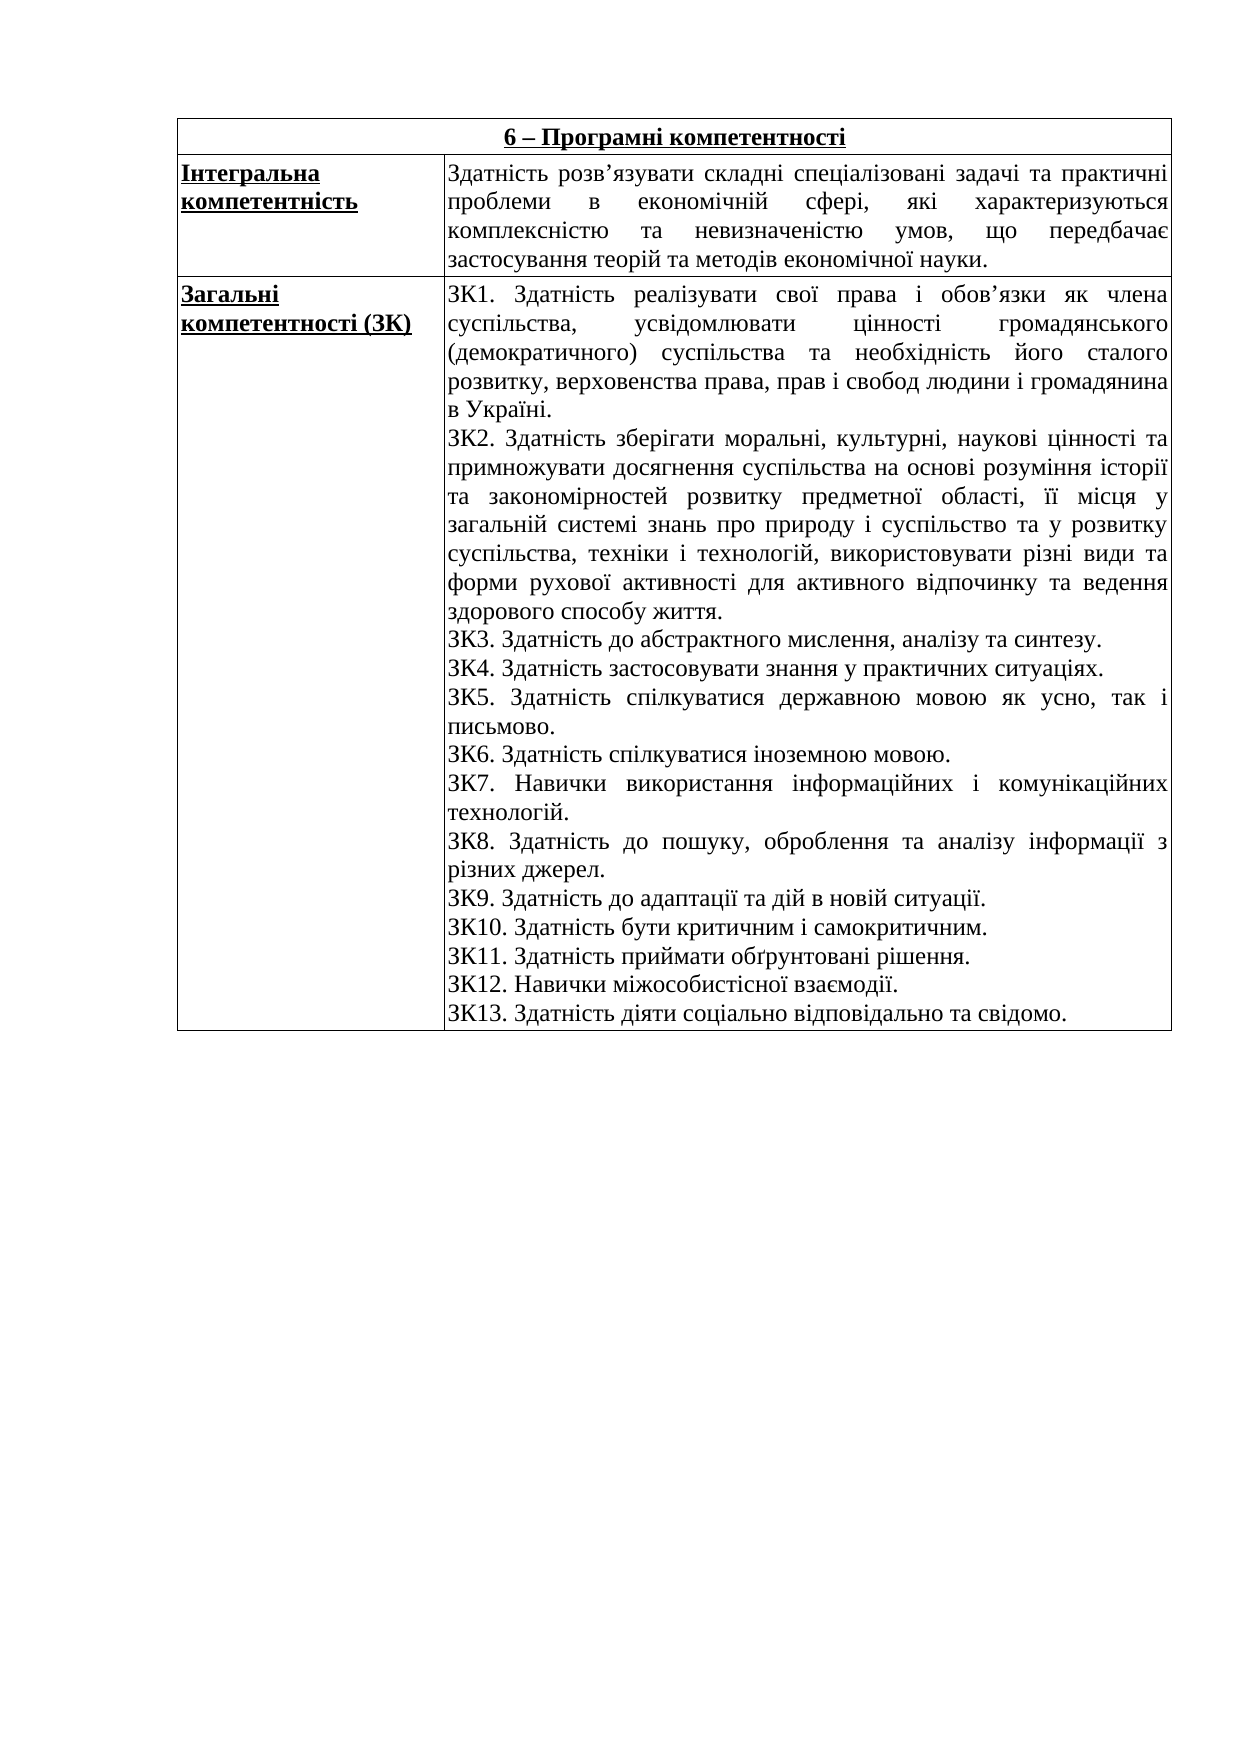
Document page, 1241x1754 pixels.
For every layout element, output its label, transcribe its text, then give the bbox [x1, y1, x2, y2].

table_cell Загальні компетентності (ЗК) [178, 277, 444, 1030]
table_cell Здатність розв’язувати складні спеціалізовані задачі та практичні проблеми в економічній сфері, які характеризуються комплексністю та невизначеністю умов, що передбачає застосування теорій та методів економічної науки. [445, 155, 1171, 276]
table_cell Інтегральна компетентність [178, 155, 444, 276]
table_cell 6 – Програмні компетентності [178, 119, 1171, 154]
table_cell ЗК1. Здатність реалізувати свої права і обов’язки як члена суспільства, усвідомлювати цінності громадянського (демократичного) суспільства та необхідність його сталого розвитку, верховенства права, прав і свобод людини і громадянина в Україні. ЗК2. Здатність зберігати моральні, культурні, наукові цінності та примножувати досягнення суспільства на основі розуміння історії та закономірностей розвитку предметної області, її місця у загальній системі знань про природу і суспільство та у розвитку суспільства, техніки і технологій, використовувати різні види та форми рухової активності для активного відпочинку та ведення здорового способу життя. ЗК3. Здатність до абстрактного мислення, аналізу та синтезу. ЗК4. Здатність застосовувати знання у практичних ситуаціях. ЗК5. Здатність спілкуватися державною мовою як усно, так і письмово. ЗК6. Здатність спілкуватися іноземною мовою. ЗК7. Навички використання інформаційних і комунікаційних технологій. ЗК8. Здатність до пошуку, оброблення та аналізу інформації з різних джерел. ЗК9. Здатність до адаптації та дій в новій ситуації. ЗК10. Здатність бути критичним і самокритичним. ЗК11. Здатність приймати обґрунтовані рішення. ЗК12. Навички міжособистісної взаємодії. ЗК13. Здатність діяти соціально відповідально та свідомо. [445, 277, 1171, 1030]
